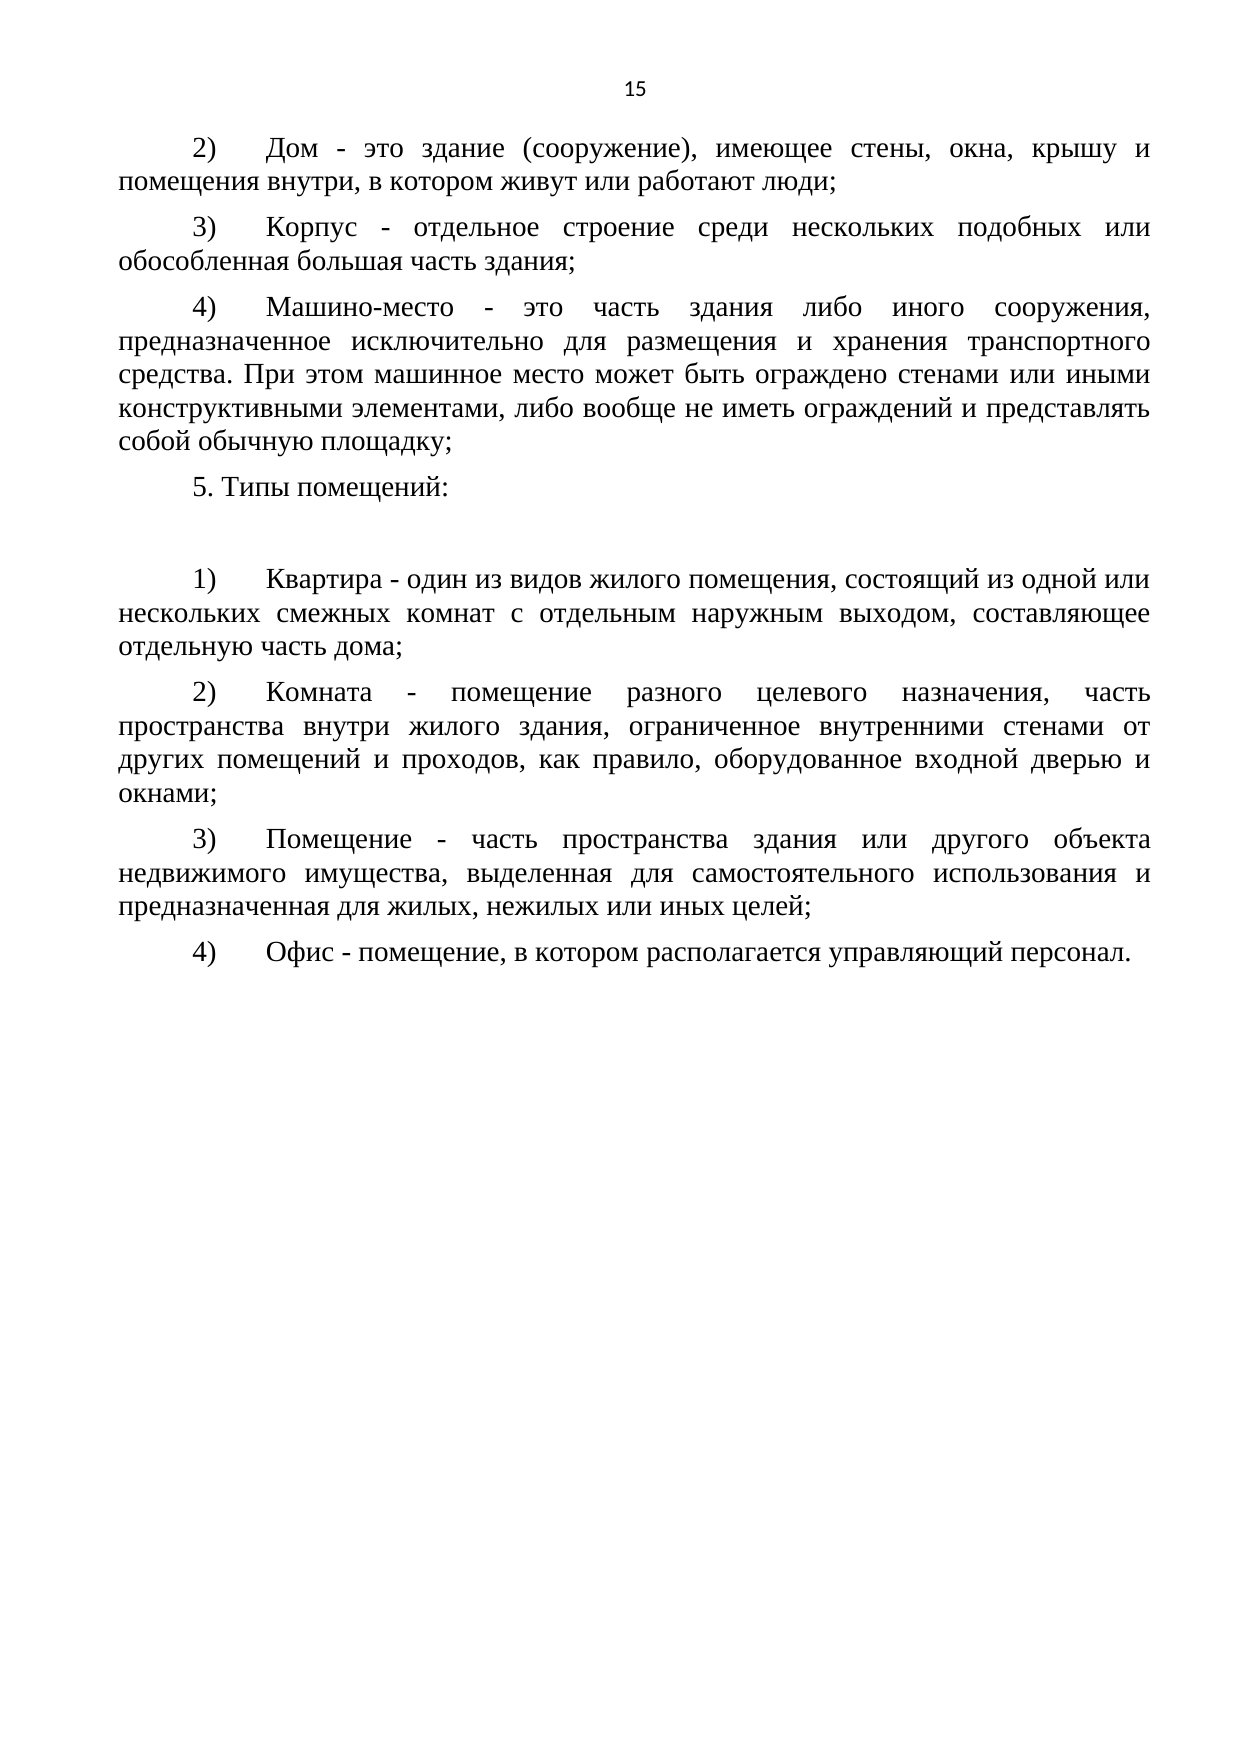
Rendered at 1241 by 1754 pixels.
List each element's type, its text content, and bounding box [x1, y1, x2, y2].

text 2) Дом - это здание (сооружение), имеющее стены, окна, крышу и помещения внутри, в котором живут или работают люди; [118, 130, 1152, 197]
text 3) Корпус - отдельное строение среди нескольких подобных или обособленная большая часть здания; [118, 209, 1152, 277]
text 1) Квартира - один из видов жилого помещения, состоящий из одной или нескольких смежных комнат с отдельным наружным выходом, составляющее отдельную часть дома; [118, 561, 1152, 662]
text 2) Комната - помещение разного целевого назначения, часть пространства внутри жилого здания, ограниченное внутренними стенами от других помещений и проходов, как правило, оборудованное входной дверью и окнами; [118, 674, 1152, 809]
text 4) Машино-место - это часть здания либо иного сооружения, предназначенное исключительно для размещения и хранения транспортного средства. При этом машинное место может быть ограждено стенами или иными конструктивными элементами, либо вообще не иметь ограждений и представлять собой обычную площадку; [118, 289, 1152, 457]
text 5. Типы помещений: [118, 469, 1152, 503]
text 4) Офис - помещение, в котором располагается управляющий персонал. [118, 934, 1152, 968]
text 3) Помещение - часть пространства здания или другого объекта недвижимого имущества, выделенная для самостоятельного использования и предназначенная для жилых, нежилых или иных целей; [118, 821, 1152, 922]
